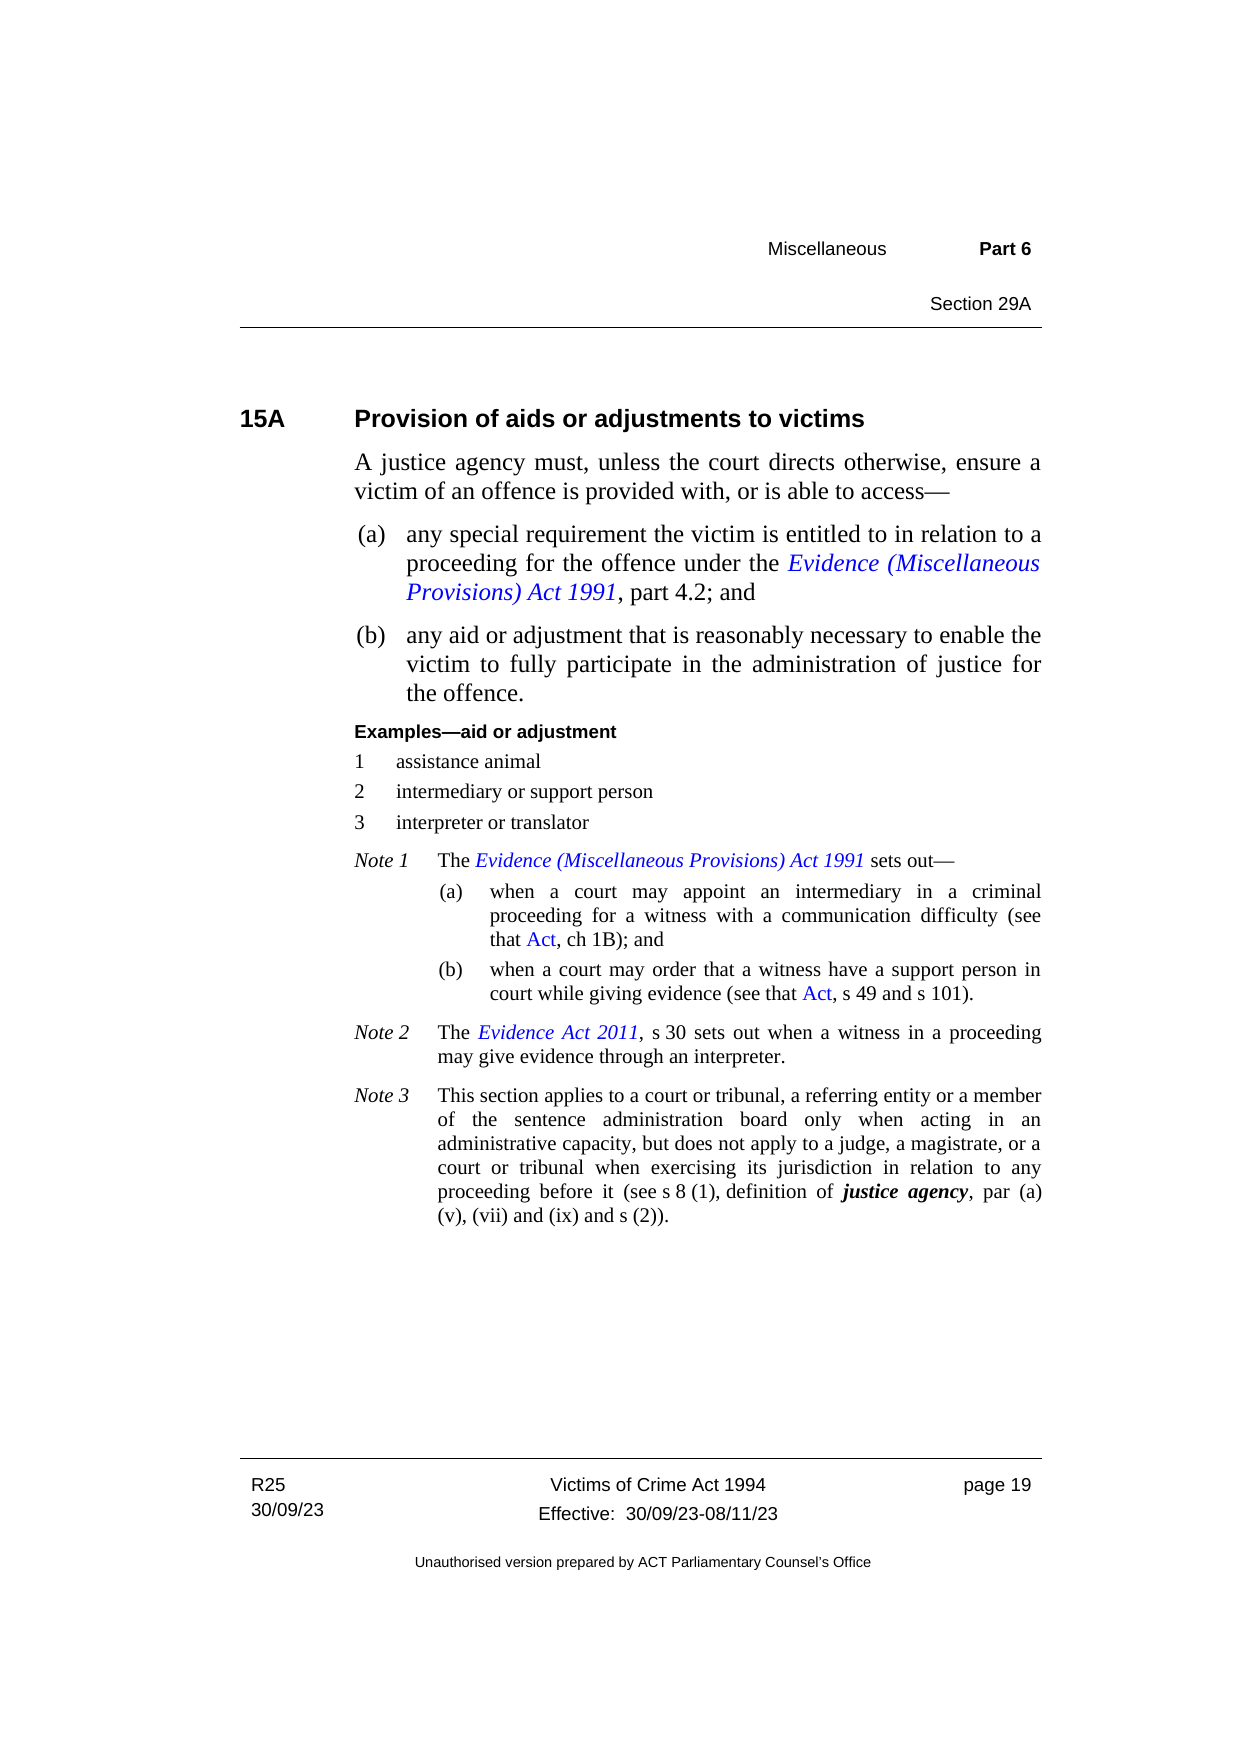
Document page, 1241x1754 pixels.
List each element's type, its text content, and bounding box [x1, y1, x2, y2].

text Note 1 The Evidence (Miscellaneous Provisions) Act 1991 sets out— [354, 848, 1042, 872]
text Examples—aid or adjustment [354, 721, 1042, 743]
text Note 2 The Evidence Act 2011, s 30 sets out when a witness in a proceeding may give evidence through an interpreter. [354, 1020, 1042, 1068]
text (a) when a court may appoint an intermediary in a criminal proceeding for a witness with a communication difficulty (see that Act, ch 1B); and [354, 879, 1042, 951]
text A justice agency must, unless the court directs otherwise, ensure a victim of an offence is provided with, or is able to access— [354, 447, 1042, 505]
text 15A Provision of aids or adjustments to victims [239, 404, 1042, 433]
text (b) any aid or adjustment that is reasonably necessary to enable the victim to fully participate in the administration of justice for the offence. [239, 620, 1042, 707]
text (b) when a court may order that a witness have a support person in court while giving evidence (see that Act, s 49 and s 101). [354, 957, 1042, 1005]
text (a) any special requirement the victim is entitled to in relation to a proceeding for the offence under the Evidence (Miscellaneous Provisions) Act 1991, part 4.2; and [239, 519, 1042, 606]
text Note 3 This section applies to a court or tribunal, a referring entity or a member of the sentence administration board only when acting in an administrative capacity, but does not apply to a judge, a magistrate, or a court or tribunal when exercising its jurisdiction in relation to any proceeding before it (see s 8 (1), definition of justice agency, par (a) (v), (vii) and (ix) and s (2)). [354, 1082, 1042, 1227]
text 3 interpreter or translator [354, 810, 1042, 834]
text 1 assistance animal [354, 749, 1042, 773]
text 2 intermediary or support person [354, 779, 1042, 803]
